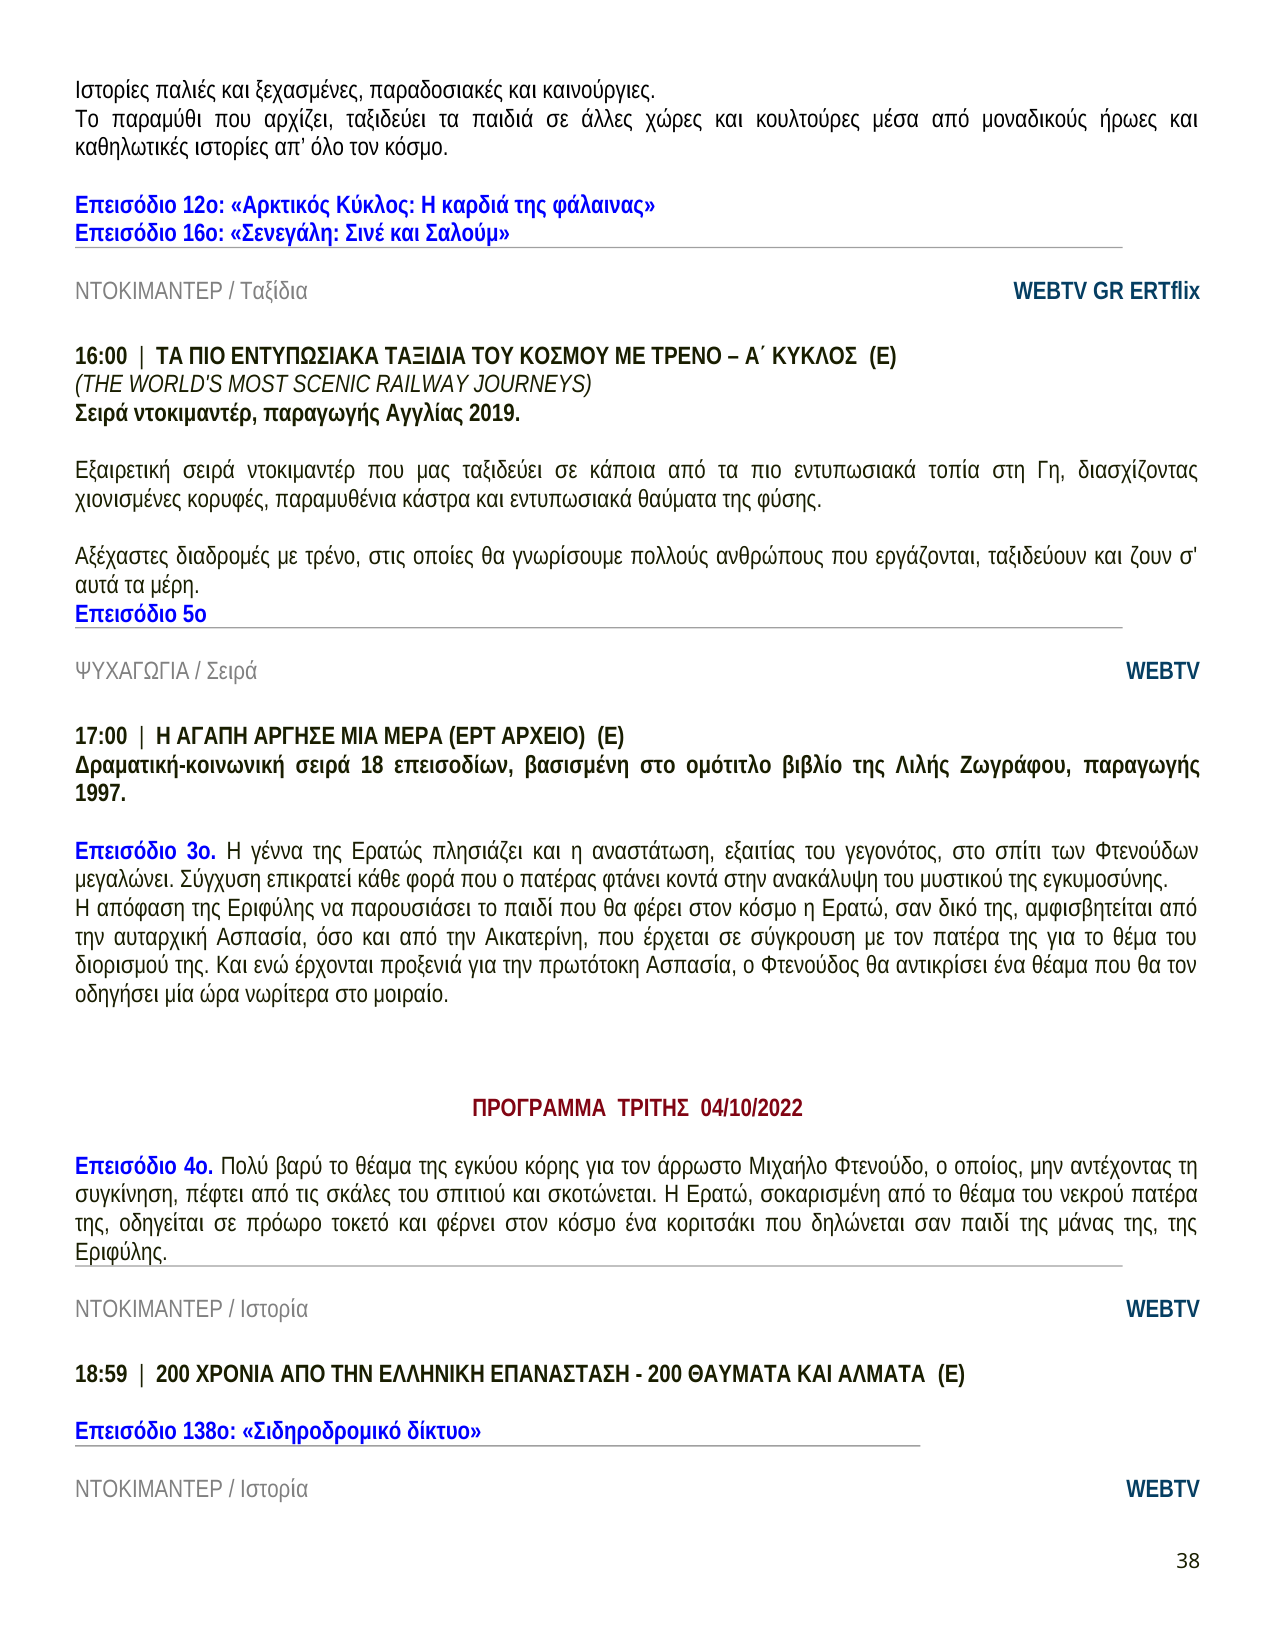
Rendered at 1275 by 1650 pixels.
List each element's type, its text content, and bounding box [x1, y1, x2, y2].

text Ιστορίες παλιές και ξεχασμένες, παραδοσιακές και καινούργιες. [75, 75, 1200, 104]
table_header ΝΤΟΚΙΜΑΝΤΕΡ / Ιστορία [75, 1294, 637, 1323]
text Σειρά ντοκιμαντέρ, παραγωγής Αγγλίας 2019. [75, 398, 1200, 427]
text Η απόφαση της Εριφύλης να παρουσιάσει το παιδί που θα φέρει στον κόσμο η Ερατώ, σαν δικό της, αμφισβητείται από την αυταρχική Ασπασία, όσο και από την Αικατερίνη, που έρχεται σε σύγκρουση με τον πατέρα της για το θέμα του διορισμού της. Και ενώ έρχονται προξενιά για την πρωτότοκη Ασπασία, ο Φτενούδος θα αντικρίσει ένα θέαμα που θα τον οδηγήσει μία ώρα νωρίτερα στο μοιραίο. [75, 893, 1200, 1007]
table_header ΝΤΟΚΙΜΑΝΤΕΡ / Ταξίδια [75, 276, 637, 304]
table_header WEBTV [638, 656, 1200, 684]
text Το παραμύθι που αρχίζει, ταξιδεύει τα παιδιά σε άλλες χώρες και κουλτούρες μέσα από μοναδικούς ήρωες και καθηλωτικές ιστορίες απ’ όλο τον κόσμο. [75, 104, 1200, 161]
table_header ΝΤΟΚΙΜΑΝΤΕΡ / Ιστορία [75, 1474, 637, 1502]
text 16:00 | ΤΑ ΠΙΟ ΕΝΤΥΠΩΣΙΑΚΑ ΤΑΞΙΔΙΑ ΤΟΥ ΚΟΣΜΟΥ ΜΕ ΤΡΕΝΟ – Α΄ ΚΥΚΛΟΣ (E) [75, 304, 1200, 369]
text ΠΡΟΓΡΑΜΜΑ ΤΡΙΤΗΣ 04/10/2022 [75, 1093, 1200, 1122]
table_header WEBTV [638, 1474, 1200, 1502]
text Δραματική-κοινωνική σειρά 18 επεισοδίων, βασισμένη στο ομότιτλο βιβλίο της Λιλής Ζωγράφου, παραγωγής 1997. [75, 750, 1200, 807]
text Επεισόδιο 3ο. Η γέννα της Ερατώς πλησιάζει και η αναστάτωση, εξαιτίας του γεγονότος, στο σπίτι των Φτενούδων μεγαλώνει. Σύγχυση επικρατεί κάθε φορά που ο πατέρας φτάνει κοντά στην ανακάλυψη του μυστικού της εγκυμοσύνης. [75, 807, 1200, 893]
table_header ΨΥΧΑΓΩΓΙΑ / Σειρά [75, 656, 637, 684]
text Επεισόδιο 16ο: «Σενεγάλη: Σινέ και Σαλούμ» [75, 218, 1200, 247]
text 18:59 | 200 ΧΡΟΝΙΑ ΑΠΟ ΤΗΝ ΕΛΛΗΝΙΚΗ ΕΠΑΝΑΣΤΑΣΗ - 200 ΘΑΥΜΑΤΑ ΚΑΙ ΑΛΜΑΤΑ (E) Eπεισόδιο 138ο: «Σιδηροδρομικό δίκτυο» [75, 1323, 1200, 1474]
text Εξαιρετική σειρά ντοκιμαντέρ που μας ταξιδεύει σε κάποια από τα πιο εντυπωσιακά τοπία στη Γη, διασχίζοντας χιονισμένες κορυφές, παραμυθένια κάστρα και εντυπωσιακά θαύματα της φύσης. [75, 455, 1200, 513]
text Επεισόδιο 4ο. Πολύ βαρύ το θέαμα της εγκύου κόρης για τον άρρωστο Μιχαήλο Φτενούδο, ο οποίος, μην αντέχοντας τη συγκίνηση, πέφτει από τις σκάλες του σπιτιού και σκοτώνεται. Η Ερατώ, σοκαρισμένη από το θέαμα του νεκρού πατέρα της, οδηγείται σε πρόωρο τοκετό και φέρνει στον κόσμο ένα κοριτσάκι που δηλώνεται σαν παιδί της μάνας της, της Εριφύλης. [75, 1151, 1200, 1265]
text Eπεισόδιο 12o: «Αρκτικός Κύκλος: Η καρδιά της φάλαινας» [75, 189, 1200, 218]
text Αξέχαστες διαδρομές με τρένο, στις οποίες θα γνωρίσουμε πολλούς ανθρώπους που εργάζονται, ταξιδεύουν και ζουν σ' αυτά τα μέρη. [75, 541, 1200, 598]
text 17:00 | Η ΑΓΑΠΗ ΑΡΓΗΣΕ ΜΙΑ ΜΕΡΑ (ΕΡΤ ΑΡΧΕΙΟ) (E) [75, 684, 1200, 750]
text (THE WORLD'S MOST SCENIC RAILWAY JOURNEYS) [75, 369, 1200, 398]
text Eπεισόδιο 5ο [75, 598, 1200, 627]
table_header WEBTV [638, 1294, 1200, 1323]
table_header WEBTV GR ERTflix [638, 276, 1200, 304]
